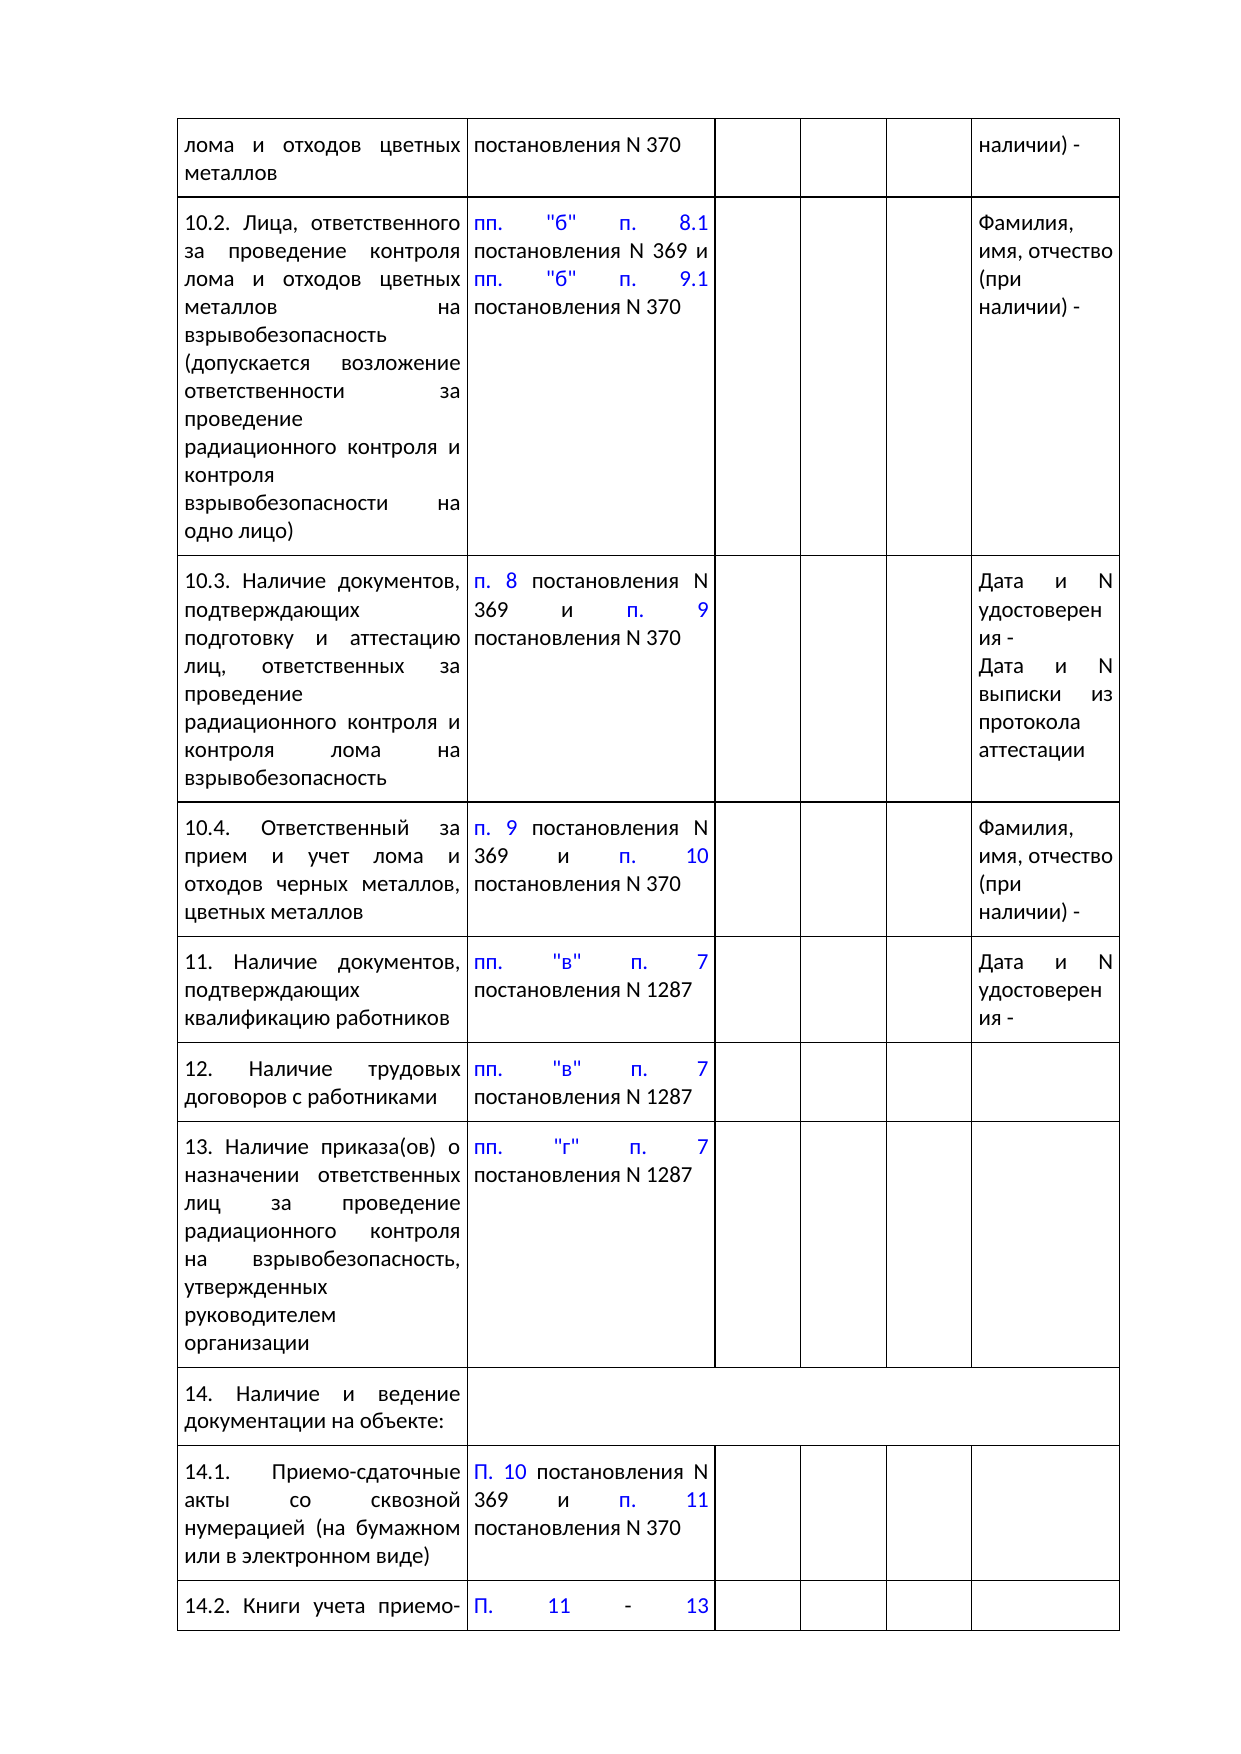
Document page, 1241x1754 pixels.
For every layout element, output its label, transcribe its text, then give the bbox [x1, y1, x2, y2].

table_cell 10.2. Лица, ответственного за проведение контроля лома и отходов цветных металлов на взрывобезопасность (допускается возложение ответственности за проведение радиационного контроля и контроля взрывобезопасности на одно лицо) [178, 198, 467, 555]
table_cell Фамилия, имя, отчество (при наличии) - [972, 198, 1119, 555]
table_cell [887, 119, 971, 196]
table_cell [801, 803, 886, 936]
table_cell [178, 1581, 467, 1630]
table_cell [716, 1446, 800, 1580]
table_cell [468, 1581, 714, 1630]
table_cell п. 8 постановления N 369 и п. 9 постановления N 370 [468, 556, 714, 801]
table_cell [716, 803, 800, 936]
table_cell пп. "г" п. 7 постановления N 1287 [468, 1122, 714, 1367]
table_cell [801, 119, 886, 196]
table_cell [887, 937, 971, 1042]
table_cell [716, 937, 800, 1042]
table_cell [972, 1122, 1119, 1367]
table_cell [887, 1122, 971, 1367]
table_cell пп. "в" п. 7 постановления N 1287 [468, 1043, 714, 1121]
table_cell пп. "в" п. 7 постановления N 1287 [468, 937, 714, 1042]
table_cell 14. Наличие и ведение документации на объекте: [178, 1368, 467, 1445]
table_cell 11. Наличие документов, подтверждающих квалификацию работников [178, 937, 467, 1042]
table_cell [972, 1581, 1119, 1630]
table_cell [972, 1043, 1119, 1121]
table_cell 13. Наличие приказа(ов) о назначении ответственных лиц за проведение радиационного контроля на взрывобезопасность, утвержденных руководителем организации [178, 1122, 467, 1367]
table_cell [887, 1446, 971, 1580]
table_cell [801, 1581, 886, 1630]
table_cell пп. "б" п. 8.1 постановления N 369 и пп. "б" п. 9.1 постановления N 370 [468, 198, 714, 555]
table_cell [716, 119, 800, 196]
table_cell [801, 1122, 886, 1367]
table_cell [716, 1581, 800, 1630]
table_cell Дата и N удостоверения - [972, 937, 1119, 1042]
table_cell [801, 937, 886, 1042]
table_cell [716, 1043, 800, 1121]
table_cell [801, 1446, 886, 1580]
table_cell [468, 1368, 1119, 1445]
table_cell 10.3. Наличие документов, подтверждающих подготовку и аттестацию лиц, ответственных за проведение радиационного контроля и контроля лома на взрывобезопасность [178, 556, 467, 801]
table_cell [716, 1122, 800, 1367]
table_cell [887, 803, 971, 936]
table_cell 14.1. Приемо-сдаточные акты со сквозной нумерацией (на бумажном или в электронном виде) [178, 1446, 467, 1580]
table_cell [468, 119, 714, 196]
table_cell [716, 556, 800, 801]
table_cell Фамилия, имя, отчество (при наличии) - [972, 803, 1119, 936]
table_cell Дата и N удостоверения - Дата и N выписки из протокола аттестации [972, 556, 1119, 801]
table_cell [887, 198, 971, 555]
table_cell [887, 1043, 971, 1121]
table_cell [801, 198, 886, 555]
table_cell [972, 1446, 1119, 1580]
table_cell [716, 198, 800, 555]
table_cell П. 10 постановления N 369 и п. 11 постановления N 370 [468, 1446, 714, 1580]
table_cell 12. Наличие трудовых договоров с работниками [178, 1043, 467, 1121]
table_cell [887, 1581, 971, 1630]
table_cell [801, 1043, 886, 1121]
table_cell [972, 119, 1119, 196]
table_cell 10.4. Ответственный за прием и учет лома и отходов черных металлов, цветных металлов [178, 803, 467, 936]
table_cell п. 9 постановления N 369 и п. 10 постановления N 370 [468, 803, 714, 936]
table_cell [801, 556, 886, 801]
table_cell [887, 556, 971, 801]
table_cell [178, 119, 467, 196]
